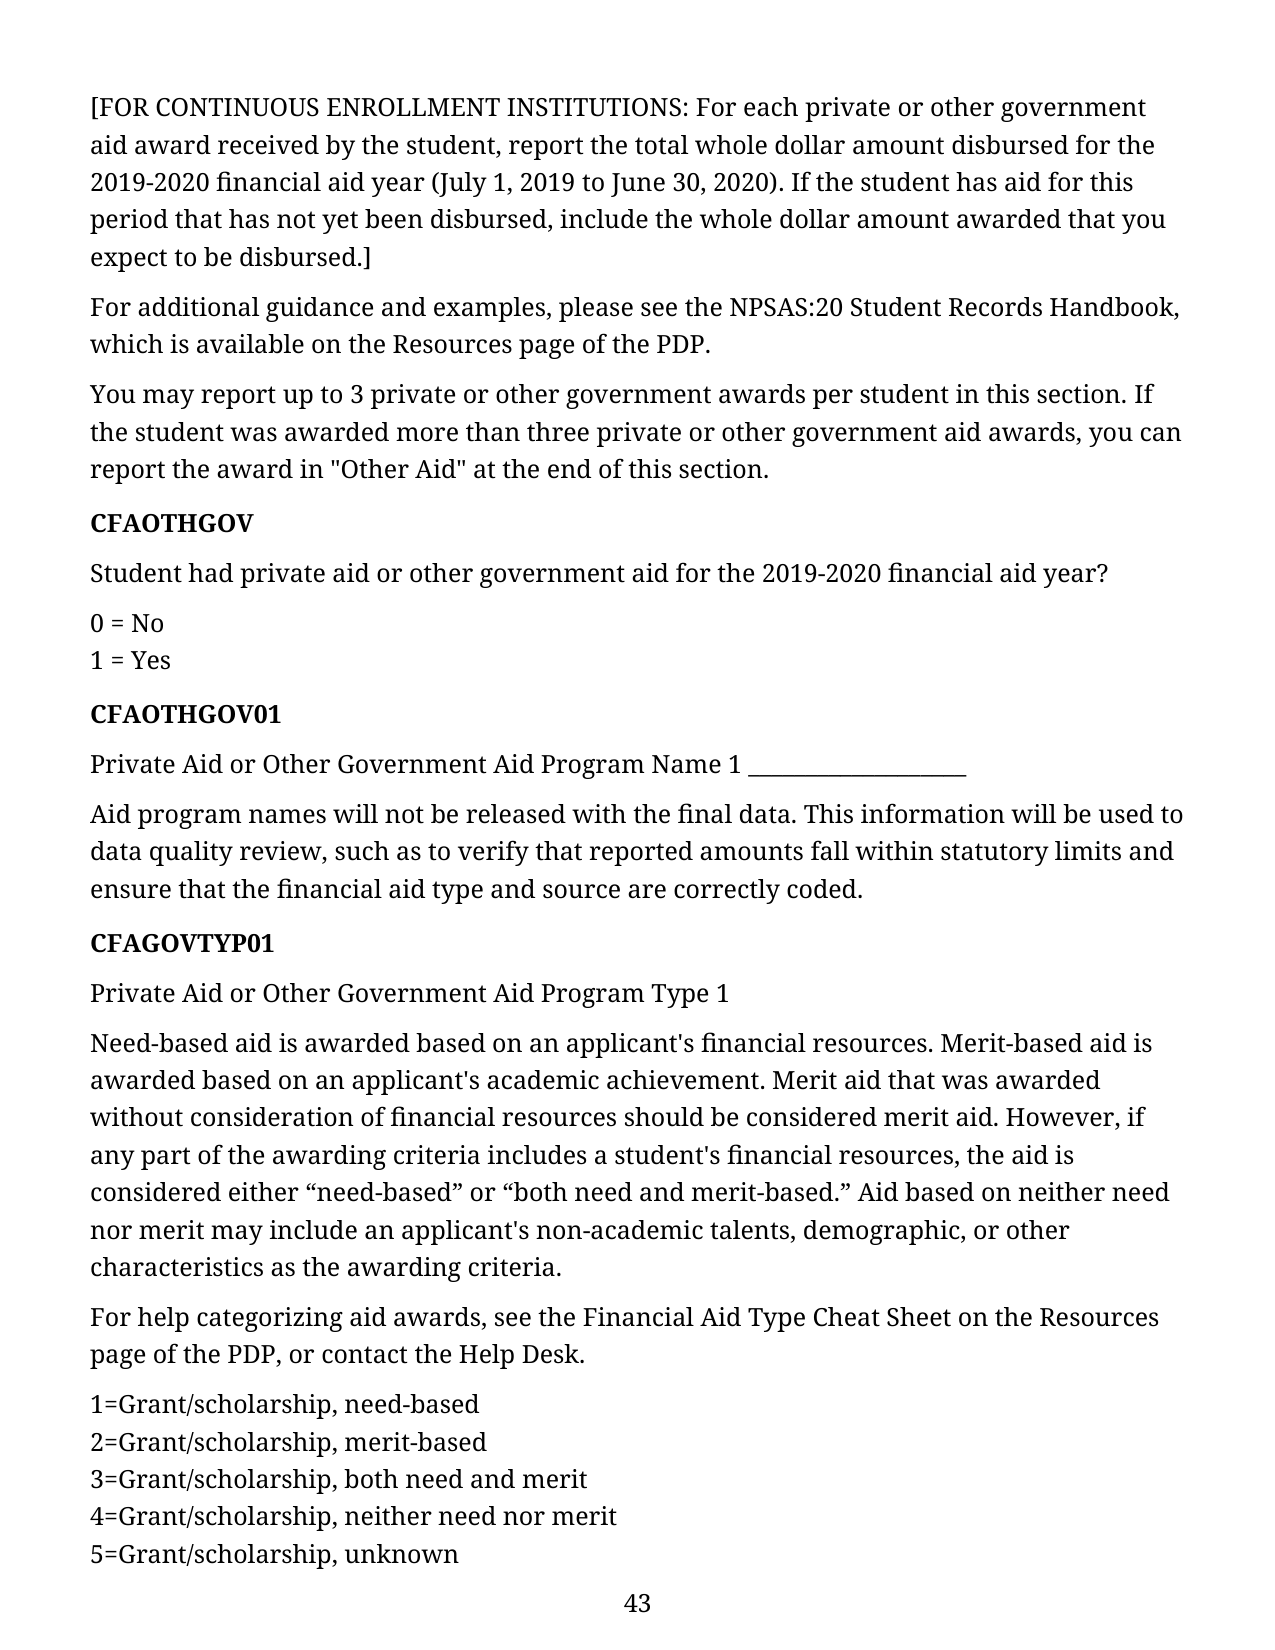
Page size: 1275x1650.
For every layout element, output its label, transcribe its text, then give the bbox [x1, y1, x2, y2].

text Aid program names will not be released with the final data. This information will be used to data quality review, such as to verify that reported amounts fall within statutory limits and ensure that the financial aid type and source are correctly coded. [90, 797, 1185, 906]
text Need-based aid is awarded based on an applicant's financial resources. Merit-based aid is awarded based on an applicant's academic achievement. Merit aid that was awarded without consideration of financial resources should be considered merit aid. However, if any part of the awarding criteria includes a student's financial resources, the aid is considered either “need-based” or “both need and merit-based.” Aid based on neither need nor merit may include an applicant's non-academic talents, demographic, or other characteristics as the awarding criteria. [90, 1025, 1185, 1284]
text For additional guidance and examples, please see the NPSAS:20 Student Records Handbook, which is available on the Resources page of the PDP. [90, 289, 1185, 361]
text 1 = Yes [90, 643, 1185, 677]
text 3=Grant/scholarship, both need and merit [90, 1462, 1185, 1496]
subtitle CFAGOVTYP01 [90, 926, 1185, 959]
text Student had private aid or other government aid for the 2019-2020 financial aid year? [90, 556, 1185, 589]
text For help categorizing aid awards, see the Financial Aid Type Cheat Sheet on the Resources page of the PDP, or contact the Help Desk. [90, 1299, 1185, 1371]
text 4=Grant/scholarship, neither need nor merit [90, 1499, 1185, 1533]
text 0 = No [90, 605, 1185, 639]
text Private Aid or Other Government Aid Program Type 1 [90, 975, 1185, 1009]
text 1=Grant/scholarship, need-based [90, 1387, 1185, 1421]
text 2=Grant/scholarship, merit-based [90, 1424, 1185, 1458]
subtitle CFAOTHGOV [90, 506, 1185, 540]
text 5=Grant/scholarship, unknown [90, 1536, 1185, 1571]
subtitle CFAOTHGOV01 [90, 697, 1185, 731]
text You may report up to 3 private or other government awards per student in this section. If the student was awarded more than three private or other government aid awards, you can report the award in "Other Aid" at the end of this section. [90, 377, 1185, 486]
text Private Aid or Other Government Aid Program Name 1 ___________________ [90, 747, 1185, 781]
text [FOR CONTINUOUS ENROLLMENT INSTITUTIONS: For each private or other government aid award received by the student, report the total whole dollar amount disbursed for the 2019-2020 financial aid year (July 1, 2019 to June 30, 2020). If the student has aid for this period that has not yet been disbursed, include the whole dollar amount awarded that you expect to be disbursed.] [90, 90, 1185, 274]
